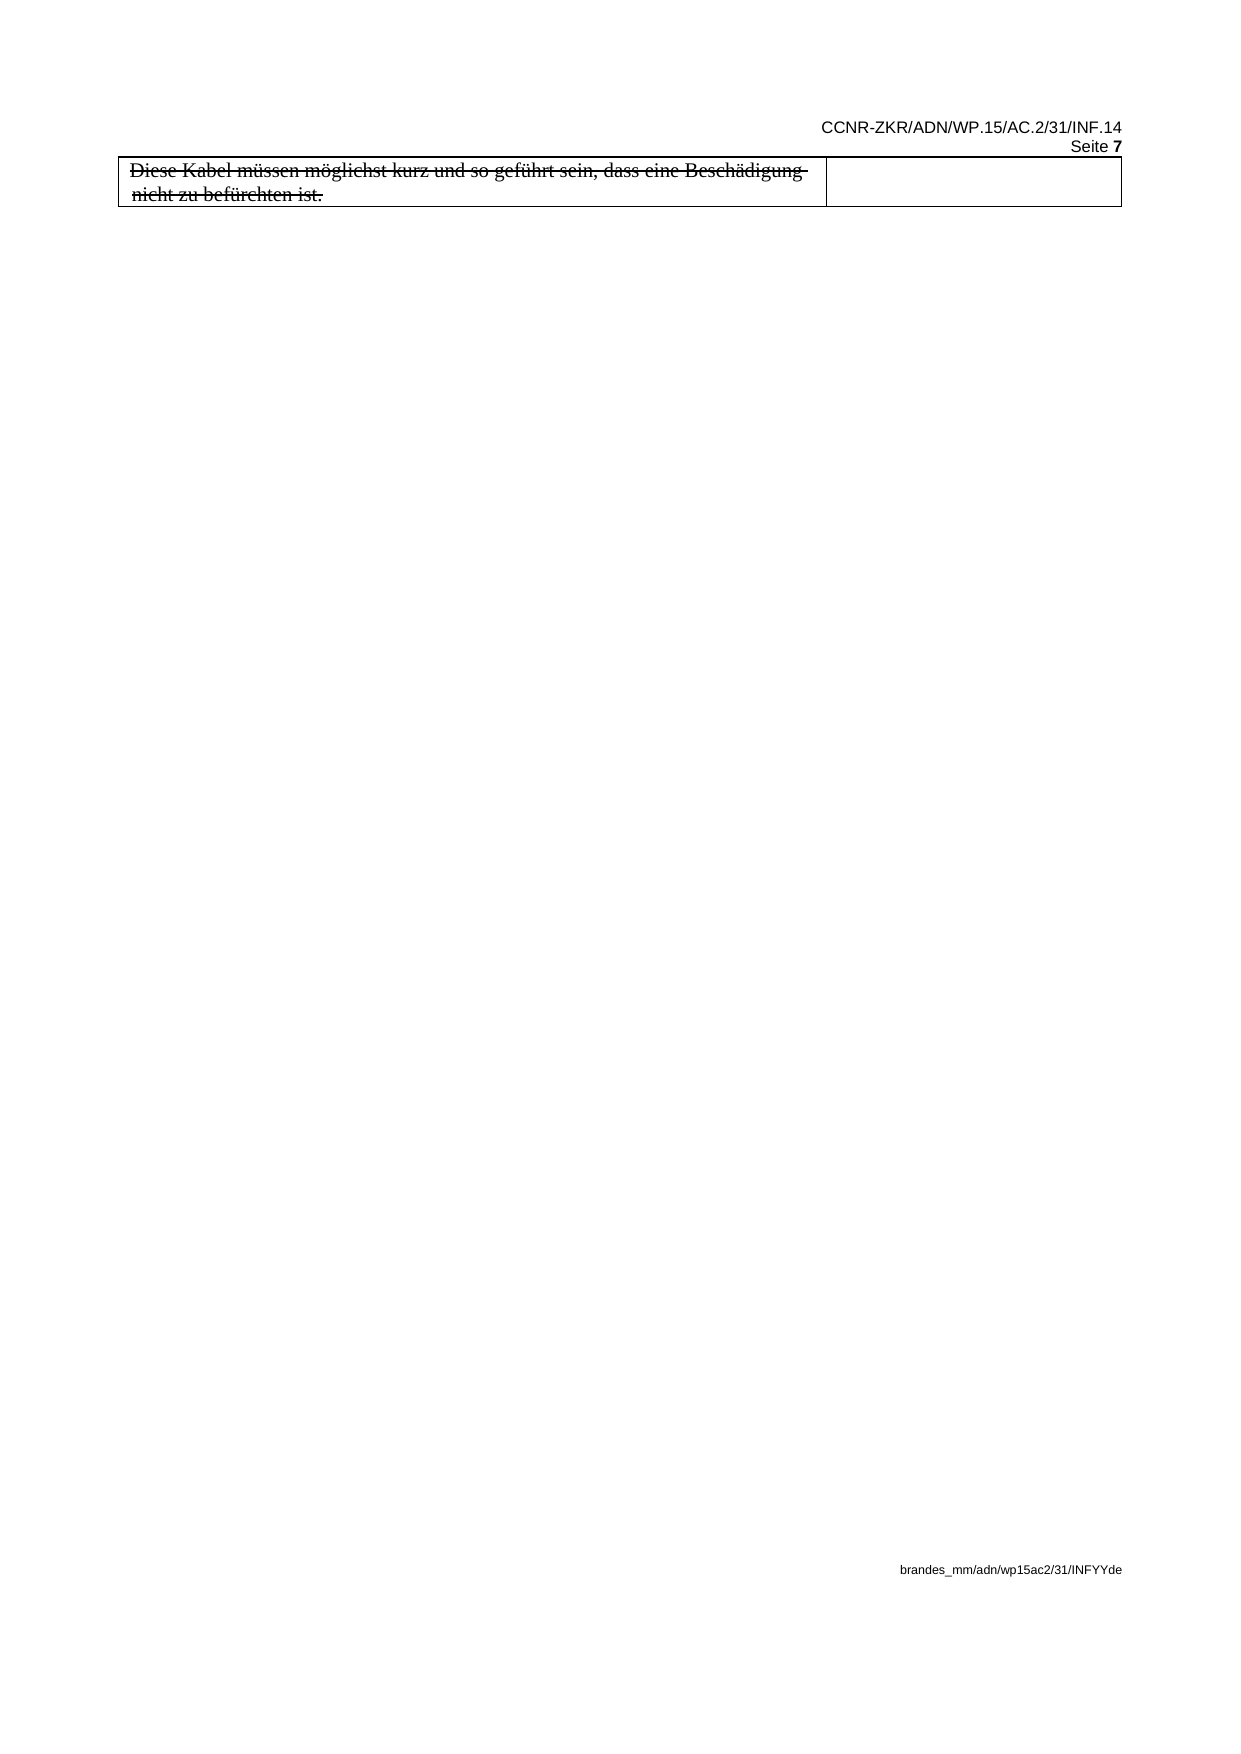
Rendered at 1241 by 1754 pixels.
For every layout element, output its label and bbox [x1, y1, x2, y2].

table_cell [827, 158, 1121, 206]
table_cell [119, 158, 826, 206]
